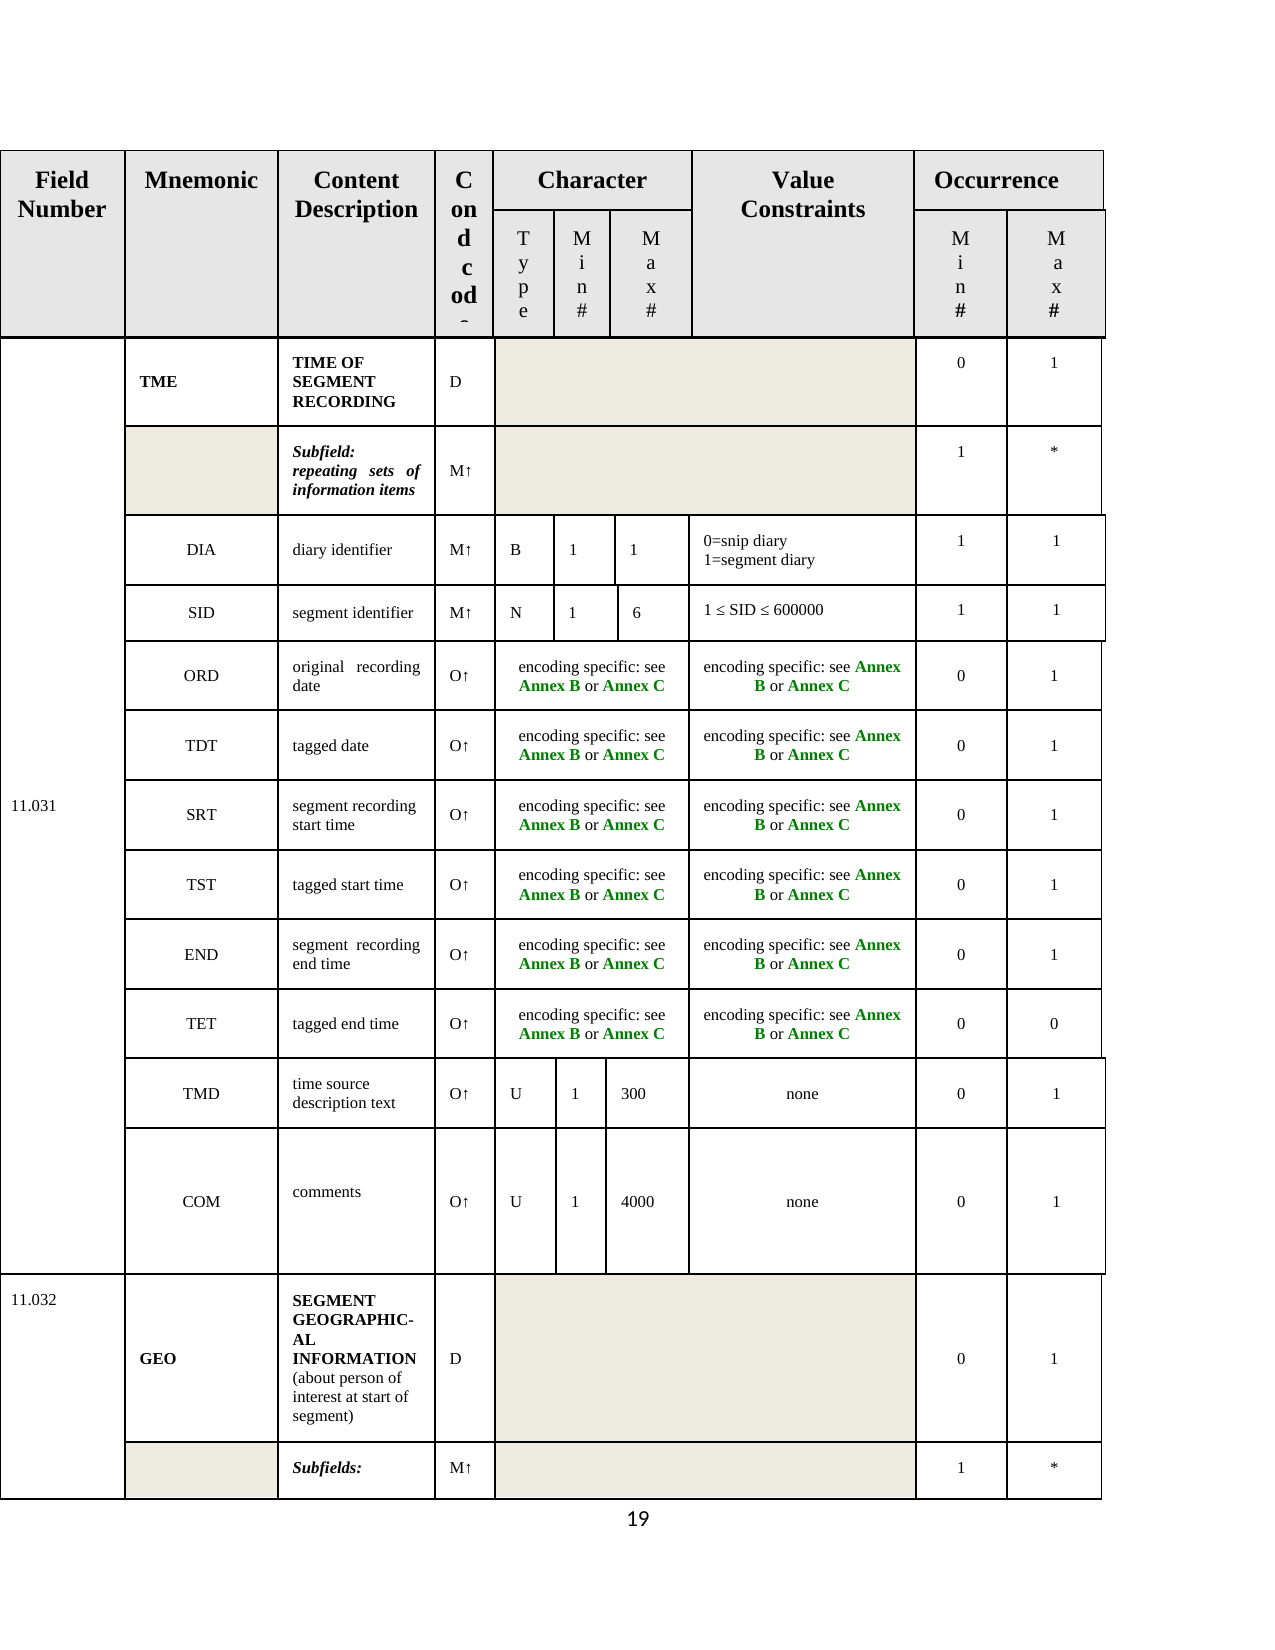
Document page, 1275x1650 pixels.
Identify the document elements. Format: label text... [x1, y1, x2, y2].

table_cell 1 [1008, 642, 1101, 709]
table_cell 0 [917, 781, 1006, 848]
table_cell TET [126, 990, 277, 1057]
table_cell O↑ [436, 990, 494, 1057]
table_cell 1 [557, 1129, 605, 1273]
table_cell M↑ [436, 427, 494, 514]
table_cell B [496, 516, 553, 583]
table_cell encoding specific: see Annex B or Annex C [496, 920, 688, 988]
table_cell 6 [619, 586, 688, 640]
table_cell M i n # [555, 211, 609, 336]
table_cell none [690, 1059, 915, 1127]
table_cell 1 [1008, 516, 1105, 583]
table_cell TST [126, 851, 277, 918]
table_cell encoding specific: see Annex B or Annex C [496, 851, 688, 918]
table_cell U [496, 1059, 555, 1127]
table_cell 1 [1008, 920, 1101, 988]
table_cell 1 ≤ SID ≤ 600000 [690, 586, 915, 640]
table_header Occurrence [915, 151, 1103, 209]
table_cell segment recording start time [279, 781, 434, 848]
table_header Field Number [1, 151, 124, 336]
table_cell [496, 1443, 915, 1497]
table_cell encoding specific: see Annex B or Annex C [690, 920, 915, 988]
table_cell none [690, 1129, 915, 1273]
table_cell M a x # [1008, 211, 1105, 336]
table_cell time source description text [279, 1059, 434, 1127]
table_cell COM [126, 1129, 277, 1273]
table_cell O↑ [436, 851, 494, 918]
table_cell encoding specific: see Annex B or Annex C [690, 711, 915, 779]
table_cell encoding specific: see Annex B or Annex C [690, 642, 915, 709]
table_cell [496, 339, 915, 425]
table_cell encoding specific: see Annex B or Annex C [496, 642, 688, 709]
table_cell 0 [917, 642, 1006, 709]
table_cell [496, 427, 915, 514]
table_cell TMD [126, 1059, 277, 1127]
table_cell GEO [126, 1275, 277, 1441]
table_cell 1 [555, 516, 614, 583]
table_cell 1 [555, 586, 617, 640]
table_cell 1 [917, 516, 1006, 583]
table_cell 0 [917, 1059, 1006, 1127]
table_cell N [496, 586, 553, 640]
table_cell TIME OF SEGMENT RECORDING [279, 339, 434, 425]
table_cell encoding specific: see Annex B or Annex C [690, 851, 915, 918]
table_cell O↑ [436, 781, 494, 848]
table_cell 1 [1008, 1059, 1105, 1127]
table_cell END [126, 920, 277, 988]
table_cell 1 [1008, 851, 1101, 918]
table_cell 0 [917, 711, 1006, 779]
table_cell M↑ [436, 586, 494, 640]
table_cell 1 [917, 427, 1006, 514]
table_cell encoding specific: see Annex B or Annex C [496, 990, 688, 1057]
table_cell O↑ [436, 642, 494, 709]
table_cell M↑ [436, 516, 494, 583]
table_cell ORD [126, 642, 277, 709]
table_cell 1 [1008, 586, 1105, 640]
table_cell encoding specific: see Annex B or Annex C [496, 711, 688, 779]
table_cell O↑ [436, 920, 494, 988]
table_cell SEGMENT GEOGRAPHIC-AL INFORMATION (about person of interest at start of segment) [279, 1275, 434, 1441]
table_cell M a x # [611, 211, 691, 336]
table_cell 1 [1008, 339, 1101, 425]
table_cell 1 [1008, 1129, 1105, 1273]
table_cell Subfield: repeating sets of information items [279, 427, 434, 514]
table_cell 1 [616, 516, 688, 583]
table_cell 0 [917, 920, 1006, 988]
table_cell 1 [557, 1059, 605, 1127]
table_cell [496, 1275, 915, 1441]
table_cell [126, 427, 277, 514]
table_cell [126, 1443, 277, 1497]
table_cell 0 [917, 990, 1006, 1057]
table_cell D [436, 1275, 494, 1441]
table_cell O↑ [436, 1129, 494, 1273]
table_cell 1 [1008, 1275, 1101, 1441]
table_cell M↑ [436, 1443, 494, 1497]
table_cell 0 [1008, 990, 1101, 1057]
table_header Content Description [279, 151, 434, 336]
table_cell 1 [1008, 711, 1101, 779]
table_cell 1 [917, 586, 1006, 640]
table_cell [279, 1443, 434, 1497]
table_header Mnemonic [126, 151, 277, 336]
table_cell encoding specific: see Annex B or Annex C [496, 781, 688, 848]
table_header Cond code [436, 151, 492, 336]
table_cell DIA [126, 516, 277, 583]
table_cell 1 [917, 1443, 1006, 1497]
table_cell 1 [1008, 781, 1101, 848]
table_cell O↑ [436, 711, 494, 779]
table_cell tagged date [279, 711, 434, 779]
table_cell encoding specific: see Annex B or Annex C [690, 990, 915, 1057]
table_cell * [1008, 427, 1101, 514]
table_cell D [436, 339, 494, 425]
table_cell TDT [126, 711, 277, 779]
table_cell 300 [607, 1059, 688, 1127]
table_cell original recording date [279, 642, 434, 709]
table_cell 0 [917, 1275, 1006, 1441]
table_cell SRT [126, 781, 277, 848]
table_cell M i n # [915, 211, 1006, 336]
table_cell O↑ [436, 1059, 494, 1127]
table_cell * [1008, 1443, 1101, 1497]
table_cell tagged start time [279, 851, 434, 918]
table_header Value Constraints [693, 151, 913, 336]
table_cell U [496, 1129, 555, 1273]
table_cell segment recording end time [279, 920, 434, 988]
table_cell 0 [917, 339, 1006, 425]
table_cell encoding specific: see Annex B or Annex C [690, 781, 915, 848]
table_cell tagged end time [279, 990, 434, 1057]
table_cell T y p e [494, 211, 553, 336]
table_cell segment identifier [279, 586, 434, 640]
table_cell SID [126, 586, 277, 640]
table_cell TME [126, 339, 277, 425]
table_cell 0 [917, 1129, 1006, 1273]
table_cell 11.032 [1, 1275, 124, 1497]
table_cell comments [279, 1129, 434, 1273]
table_cell diary identifier [279, 516, 434, 583]
table_cell 11.031 [1, 339, 124, 1273]
table_cell 0 [917, 851, 1006, 918]
table_header Character [494, 151, 691, 209]
table_cell 0=snip diary 1=segment diary [690, 516, 915, 583]
table_cell 4000 [607, 1129, 688, 1273]
